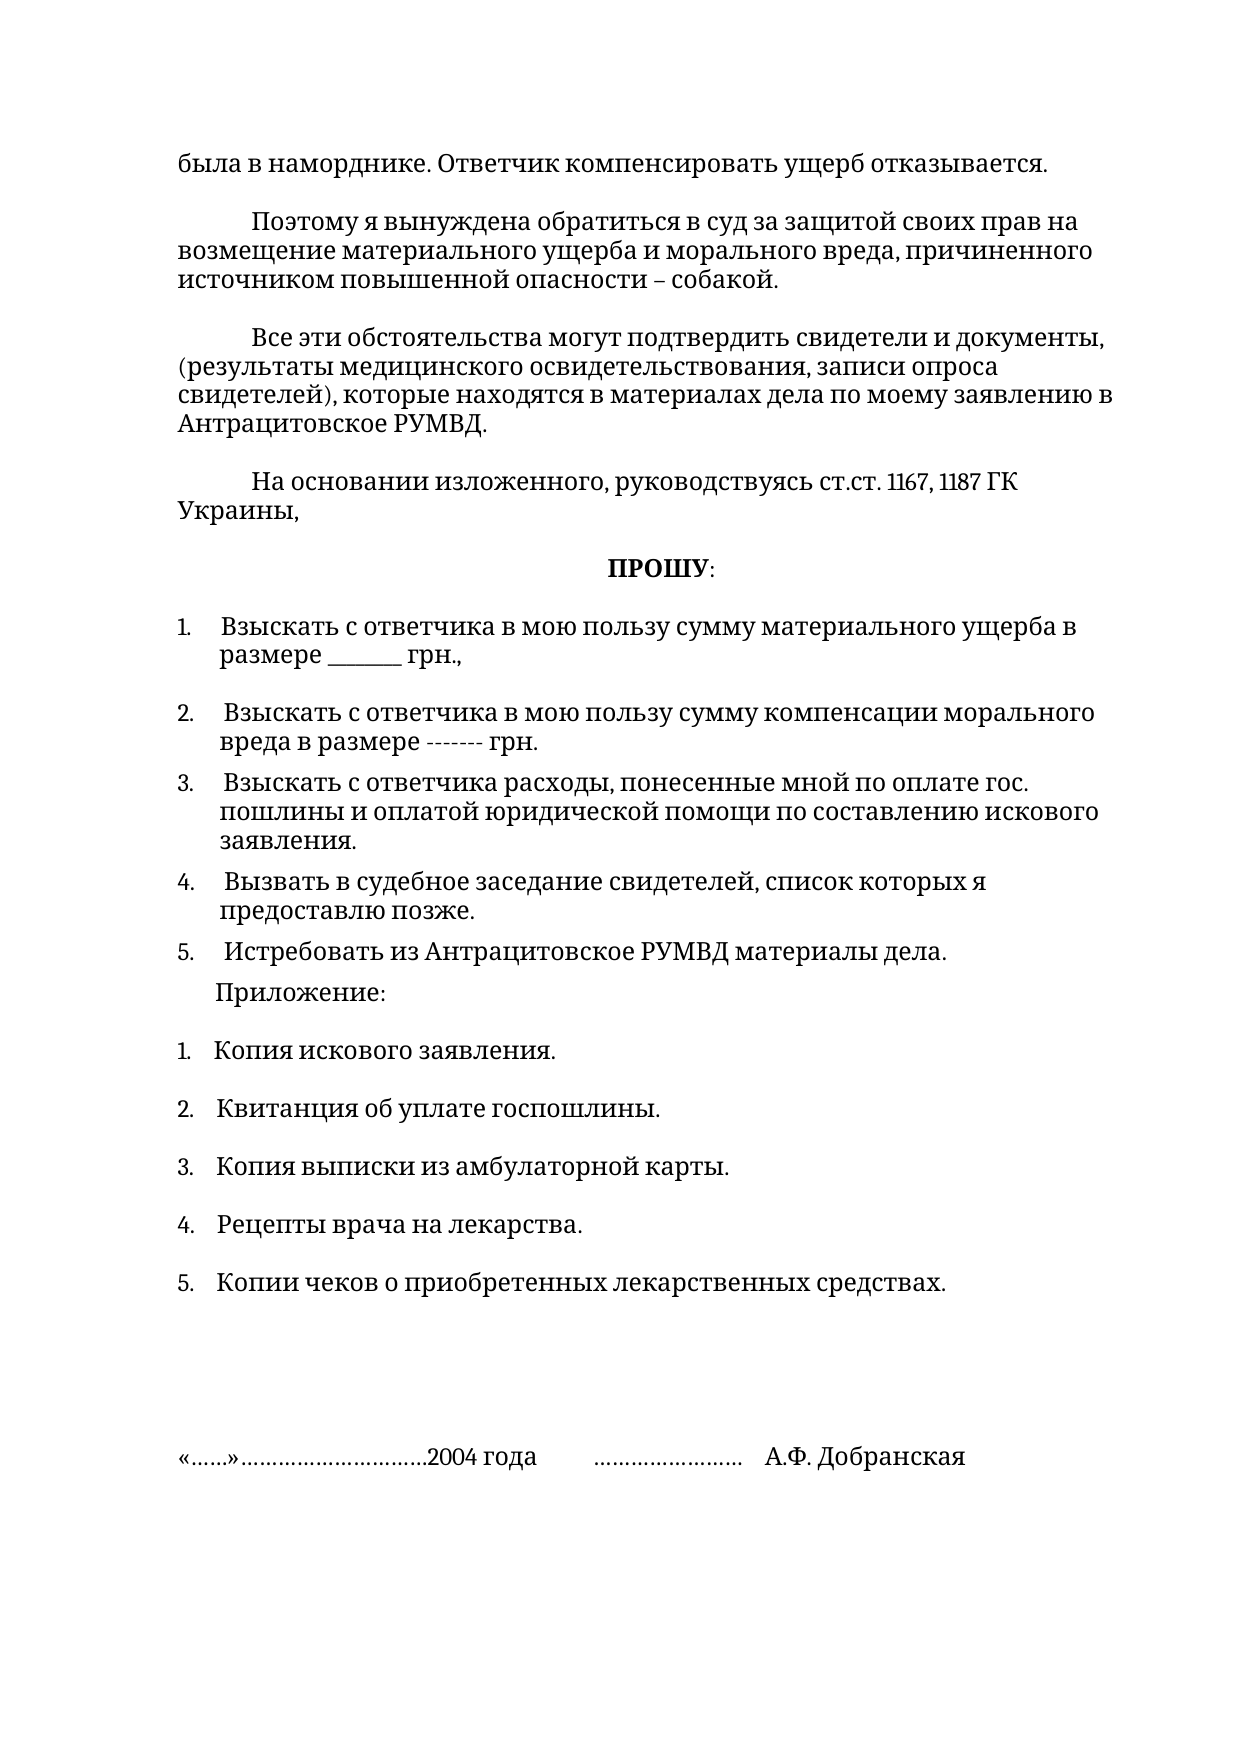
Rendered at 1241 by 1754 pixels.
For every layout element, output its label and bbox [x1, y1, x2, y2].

table_header [174, 118, 1148, 1474]
